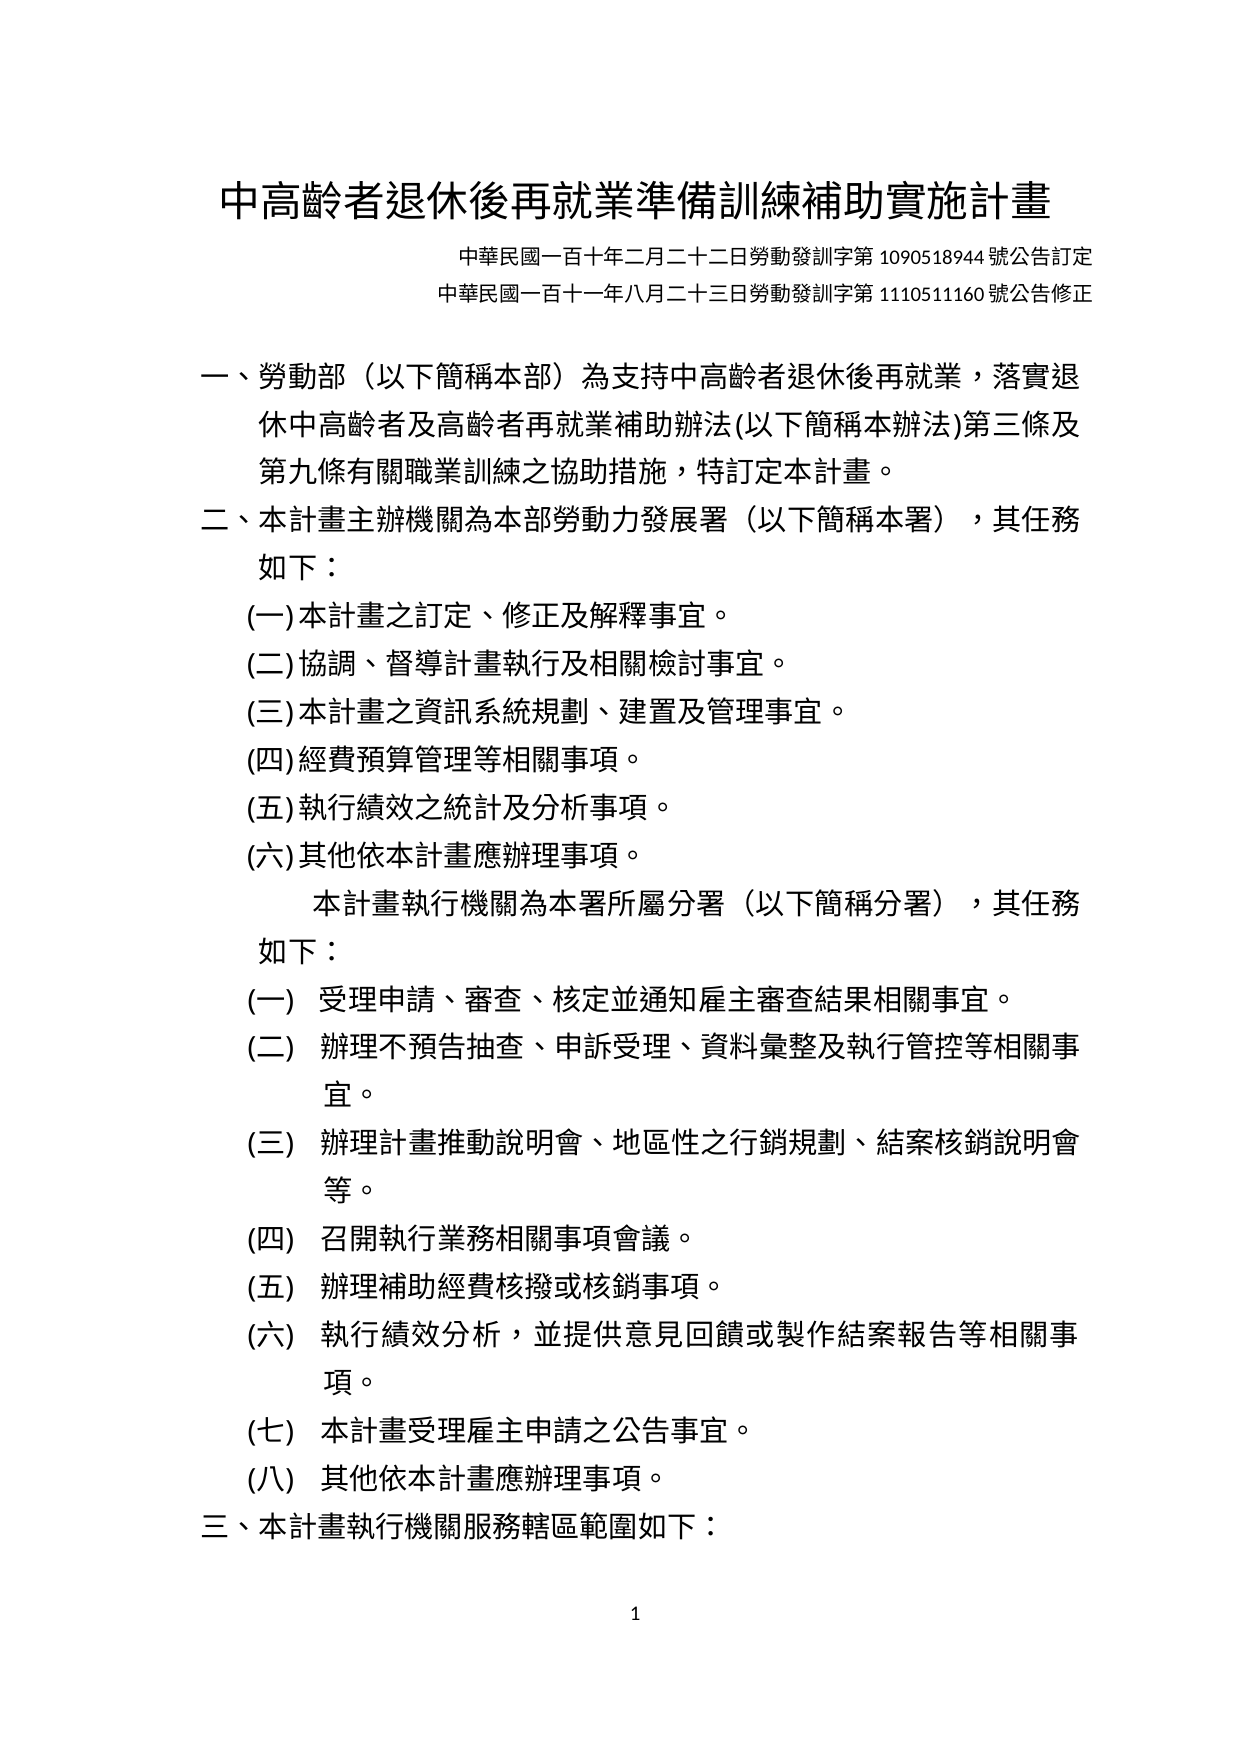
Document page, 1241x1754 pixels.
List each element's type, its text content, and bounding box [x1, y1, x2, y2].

table_header 勞動部（以下簡稱本部）為支持中高齡者退休後再就業，落實退休中高齡者及高齡者再就業補助辦法(以下簡稱本辦法)第三條及第九條有關職業訓練之協助措施，特訂定本計畫。 [189, 349, 1092, 492]
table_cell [189, 1499, 1092, 1547]
text 中高齡者退休後再就業準備訓練補助實施計畫 [177, 161, 1092, 236]
text 中華民國一百十一年八月二十三日勞動發訓字第1110511160號公告修正 [177, 274, 1092, 311]
text 中華民國一百十年二月二十二日勞動發訓字第1090518944號公告訂定 [177, 236, 1092, 274]
table_cell 本計畫主辦機關為本部勞動力發展署（以下簡稱本署），其任務如下： 本計畫之訂定、修正及解釋事宜。 協調、督導計畫執行及相關檢討事宜。 本計畫之資訊系統規劃、建置及管理事宜。 經費預算管理等相關事項。 執行績效之統計及分析事項。 其他依本計畫應辦理事項。 本計畫執行機關為本署所屬分署（以下簡稱分署），其任務如下： 受理申請、審查、核定並通知雇主審查結果相關事宜。 辦理不預告抽查、申訴受理、資料彙整及執行管控等相關事宜。 辦理計畫推動說明會、地區性之行銷規劃、結案核銷說明會等。 召開執行業務相關事項會議。 辦理補助經費核撥或核銷事項。 執行績效分析，並提供意見回饋或製作結案報告等相關事項。 本計畫受理雇主申請之公告事宜。 其他依本計畫應辦理事項。 [189, 493, 1092, 1499]
